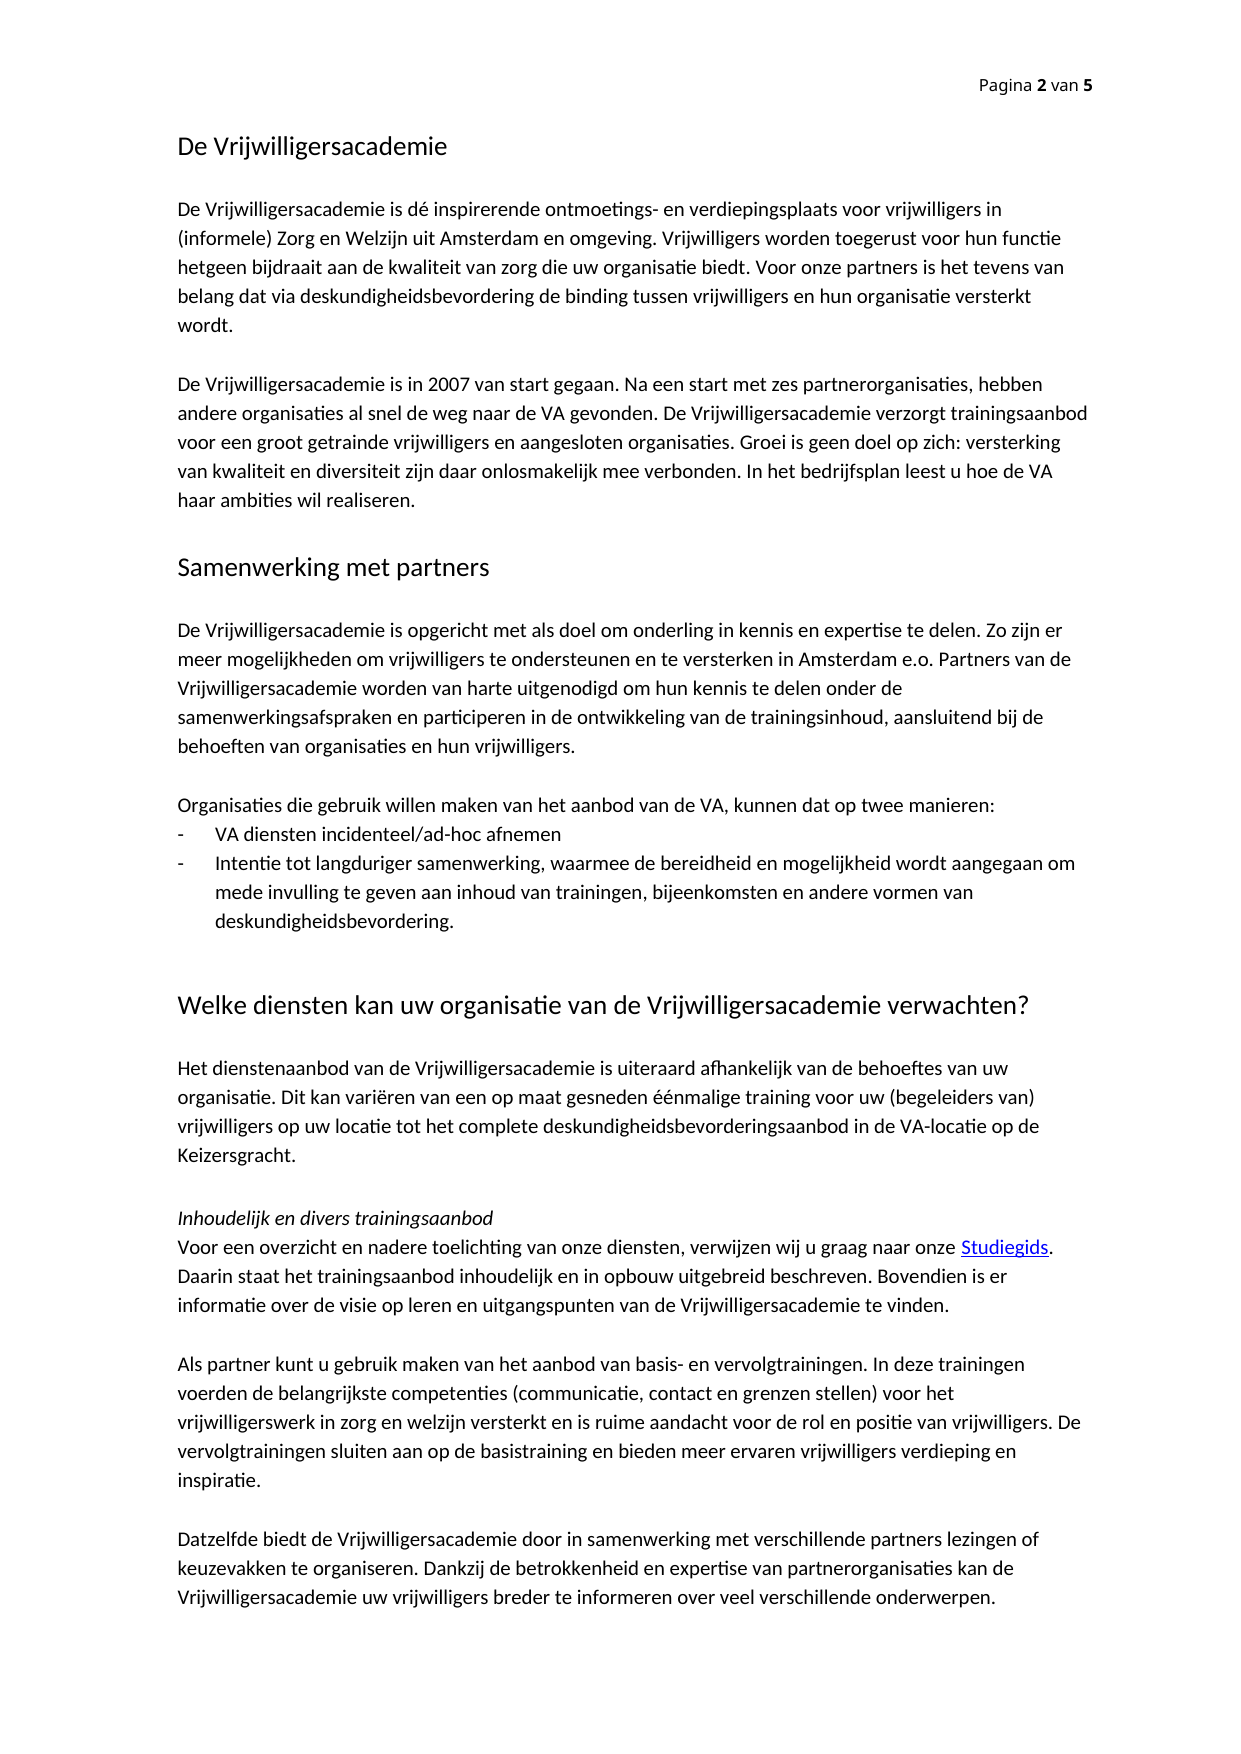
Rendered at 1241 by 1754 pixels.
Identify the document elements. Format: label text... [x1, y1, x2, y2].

text Datzelfde biedt de Vrijwilligersacademie door in samenwerking met verschillende partners lezingen of keuzevakken te organiseren. Dankzij de betrokkenheid en expertise van partnerorganisaties kan de Vrijwilligersacademie uw vrijwilligers breder te informeren over veel verschillende onderwerpen. [177, 1526, 1093, 1609]
text De Vrijwilligersacademie is in 2007 van start gegaan. Na een start met zes partnerorganisaties, hebben andere organisaties al snel de weg naar de VA gevonden. De Vrijwilligersacademie verzorgt trainingsaanbod voor een groot getrainde vrijwilligers en aangesloten organisaties. Groei is geen doel op zich: versterking van kwaliteit en diversiteit zijn daar onlosmakelijk mee verbonden. In het bedrijfsplan leest u hoe de VA haar ambities wil realiseren. [177, 371, 1093, 513]
text - Intentie tot langduriger samenwerking, waarmee de bereidheid en mogelijkheid wordt aangegaan om mede invulling te geven aan inhoud van trainingen, bijeenkomsten en andere vormen van deskundigheidsbevordering. [177, 850, 1093, 934]
text - VA diensten incidenteel/ad-hoc afnemen [177, 821, 1093, 847]
text Het dienstenaanbod van de Vrijwilligersacademie is uiteraard afhankelijk van de behoeftes van uw organisatie. Dit kan variëren van een op maat gesneden éénmalige training voor uw (begeleiders van) vrijwilligers op uw locatie tot het complete deskundigheidsbevorderingsaanbod in de VA-locatie op de Keizersgracht. [177, 1055, 1093, 1168]
text Organisaties die gebruik willen maken van het aanbod van de VA, kunnen dat op twee manieren: [177, 792, 1093, 817]
text Als partner kunt u gebruik maken van het aanbod van basis- en vervolgtrainingen. In deze trainingen voerden de belangrijkste competenties (communicatie, contact en grenzen stellen) voor het vrijwilligerswerk in zorg en welzijn versterkt en is ruime aandacht voor de rol en positie van vrijwilligers. De vervolgtrainingen sluiten aan op de basistraining en bieden meer ervaren vrijwilligers verdieping en inspiratie. [177, 1351, 1093, 1493]
subtitle Samenwerking met partners [177, 550, 1093, 583]
subtitle Welke diensten kan uw organisatie van de Vrijwilligersacademie verwachten? [177, 988, 1093, 1021]
subtitle De Vrijwilligersacademie [177, 129, 1093, 162]
text De Vrijwilligersacademie is dé inspirerende ontmoetings- en verdiepingsplaats voor vrijwilligers in (informele) Zorg en Welzijn uit Amsterdam en omgeving. Vrijwilligers worden toegerust voor hun functie hetgeen bijdraait aan de kwaliteit van zorg die uw organisatie biedt. Voor onze partners is het tevens van belang dat via deskundigheidsbevordering de binding tussen vrijwilligers en hun organisatie versterkt wordt. [177, 196, 1093, 338]
text Voor een overzicht en nadere toelichting van onze diensten, verwijzen wij u graag naar onze Studiegids. Daarin staat het trainingsaanbod inhoudelijk en in opbouw uitgebreid beschreven. Bovendien is er informatie over de visie op leren en uitgangspunten van de Vrijwilligersacademie te vinden. [177, 1234, 1093, 1318]
text De Vrijwilligersacademie is opgericht met als doel om onderling in kennis en expertise te delen. Zo zijn er meer mogelijkheden om vrijwilligers te ondersteunen en te versterken in Amsterdam e.o. Partners van de Vrijwilligersacademie worden van harte uitgenodigd om hun kennis te delen onder de samenwerkingsafspraken en participeren in de ontwikkeling van de trainingsinhoud, aansluitend bij de behoeften van organisaties en hun vrijwilligers. [177, 617, 1093, 759]
subtitle Inhoudelijk en divers trainingsaanbod [177, 1205, 1093, 1230]
